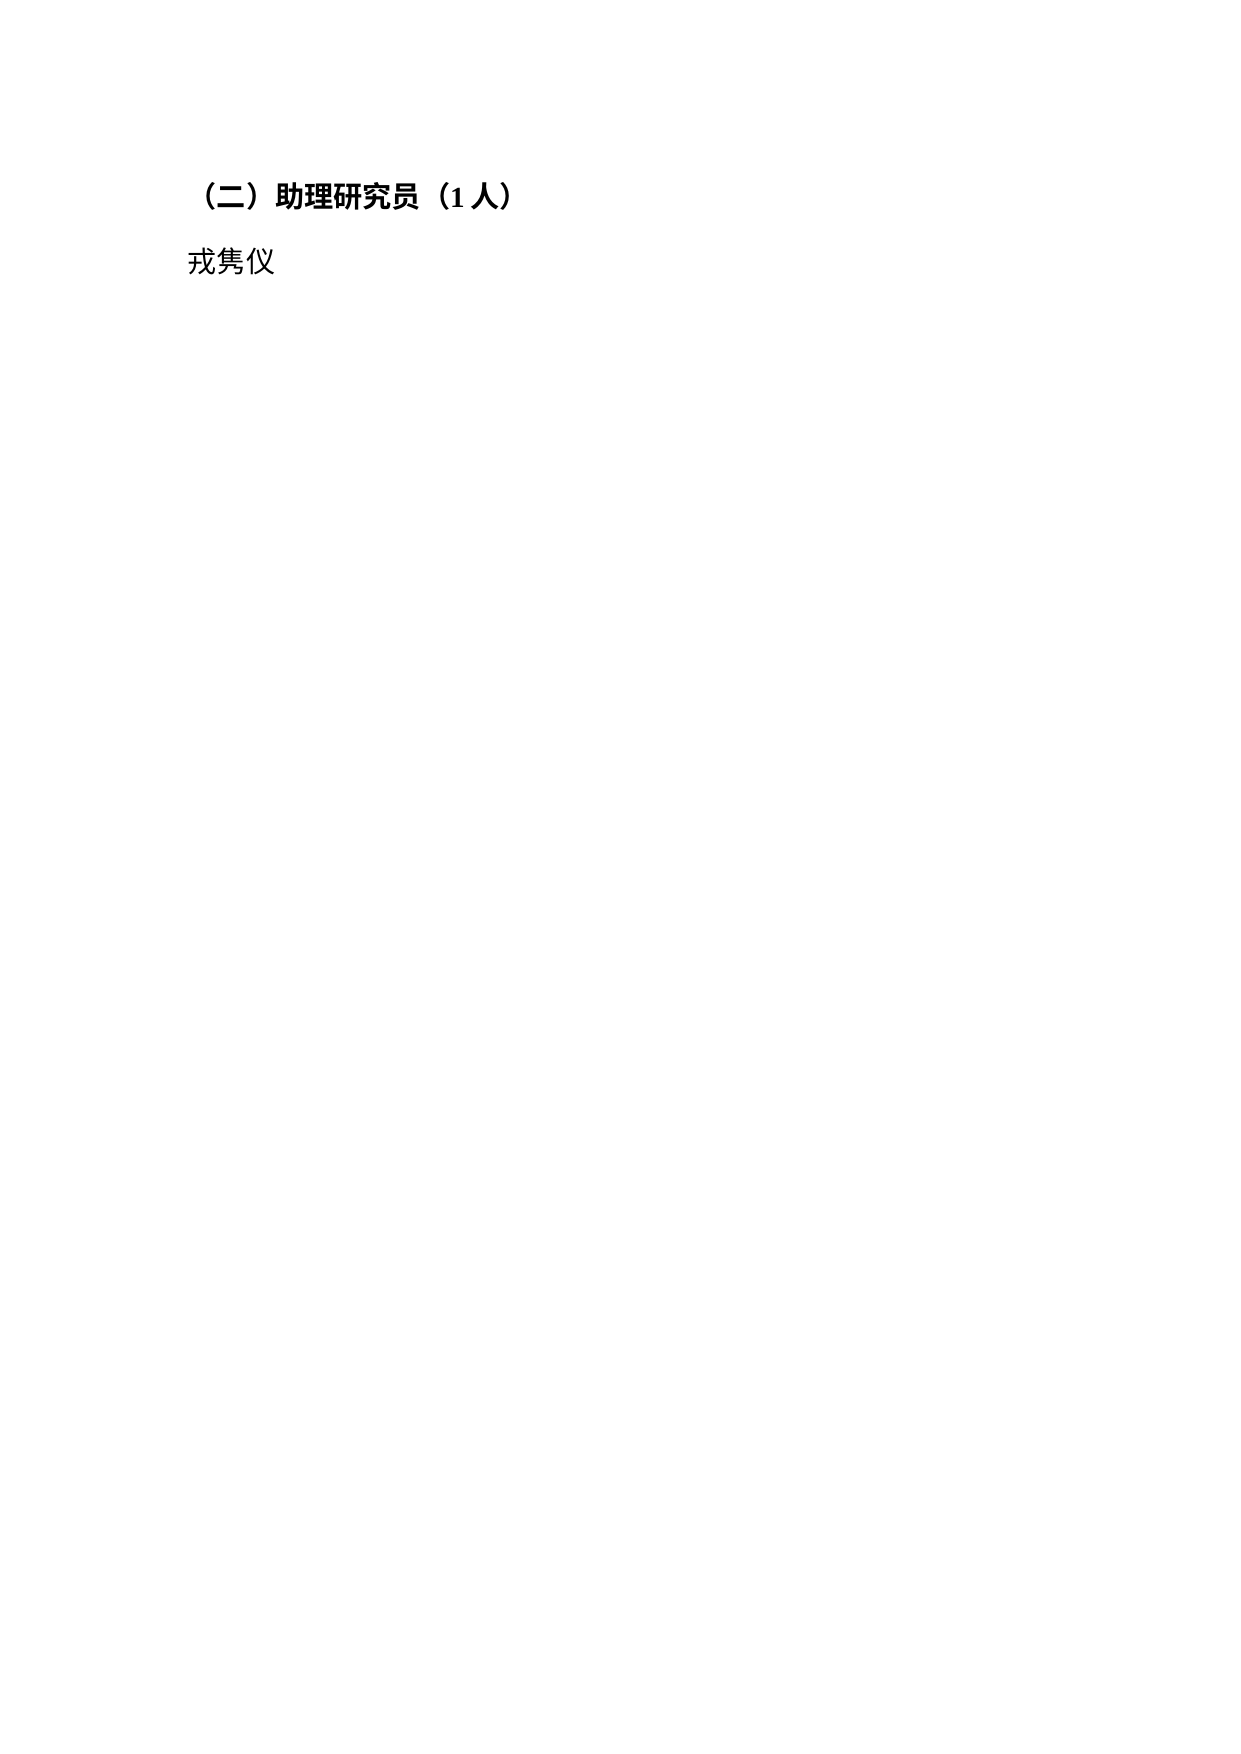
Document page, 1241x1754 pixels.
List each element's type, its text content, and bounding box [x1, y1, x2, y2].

text 戎隽仪 [187, 227, 1053, 292]
text （二）助理研究员（1人） [187, 162, 1053, 227]
